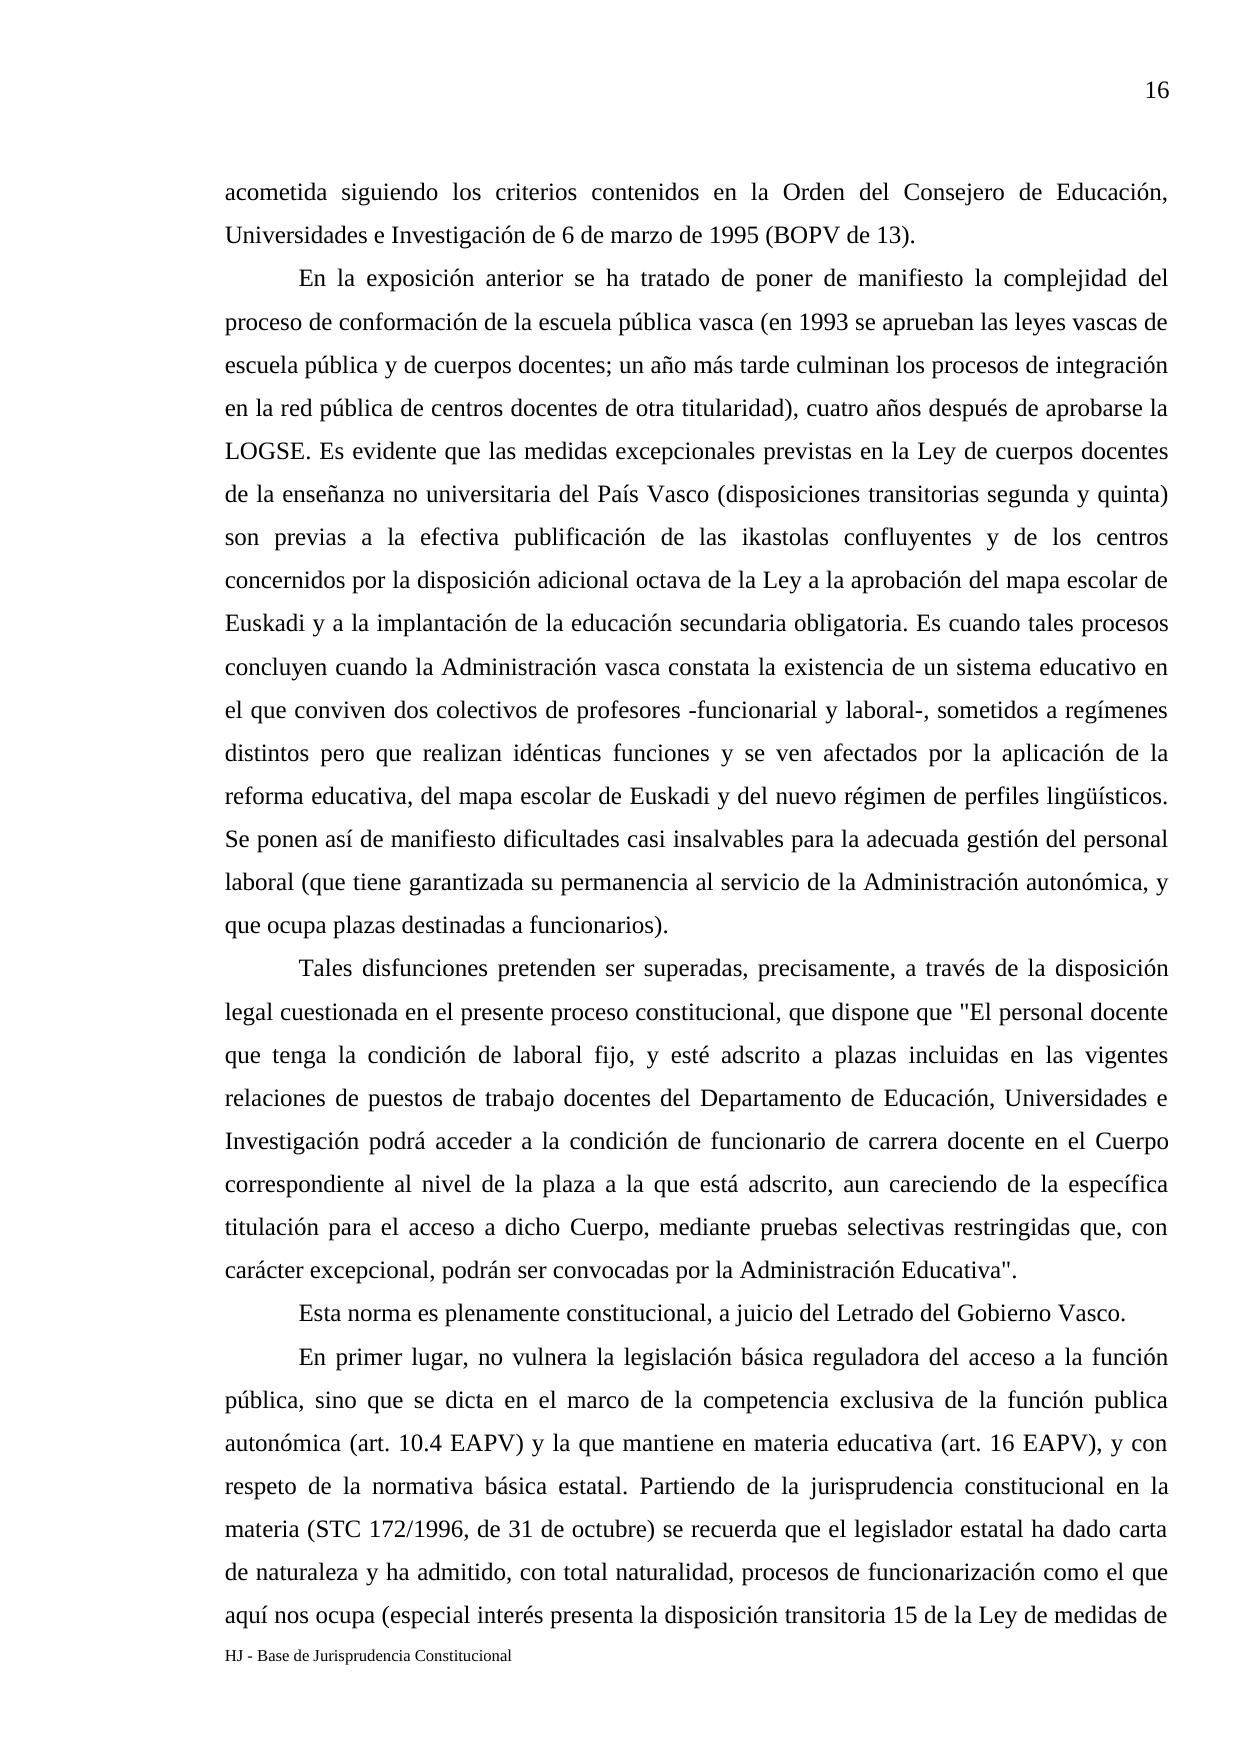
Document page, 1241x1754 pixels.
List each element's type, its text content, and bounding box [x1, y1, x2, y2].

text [224, 177, 1169, 249]
text Tales disfunciones pretenden ser superadas, precisamente, a través de la disposición legal cuestionada en el presente proceso constitucional, que dispone que "El personal docente que tenga la condición de laboral fijo, y esté adscrito a plazas incluidas en las vigentes relaciones de puestos de trabajo docentes del Departamento de Educación, Universidades e Investigación podrá acceder a la condición de funcionario de carrera docente en el Cuerpo correspondiente al nivel de la plaza a la que está adscrito, aun careciendo de la específica titulación para el acceso a dicho Cuerpo, mediante pruebas selectivas restringidas que, con carácter excepcional, podrán ser convocadas por la Administración Educativa". [224, 953, 1169, 1284]
text En la exposición anterior se ha tratado de poner de manifiesto la complejidad del proceso de conformación de la escuela pública vasca (en 1993 se aprueban las leyes vascas de escuela pública y de cuerpos docentes; un año más tarde culminan los procesos de integración en la red pública de centros docentes de otra titularidad), cuatro años después de aprobarse la LOGSE. Es evidente que las medidas excepcionales previstas en la Ley de cuerpos docentes de la enseñanza no universitaria del País Vasco (disposiciones transitorias segunda y quinta) son previas a la efectiva publificación de las ikastolas confluyentes y de los centros concernidos por la disposición adicional octava de la Ley a la aprobación del mapa escolar de Euskadi y a la implantación de la educación secundaria obligatoria. Es cuando tales procesos concluyen cuando la Administración vasca constata la existencia de un sistema educativo en el que conviven dos colectivos de profesores -funcionarial y laboral-, sometidos a regímenes distintos pero que realizan idénticas funciones y se ven afectados por la aplicación de la reforma educativa, del mapa escolar de Euskadi y del nuevo régimen de perfiles lingüísticos. Se ponen así de manifiesto dificultades casi insalvables para la adecuada gestión del personal laboral (que tiene garantizada su permanencia al servicio de la Administración autonómica, y que ocupa plazas destinadas a funcionarios). [224, 263, 1169, 939]
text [224, 1342, 1169, 1629]
text Esta norma es plenamente constitucional, a juicio del Letrado del Gobierno Vasco. [224, 1298, 1169, 1327]
